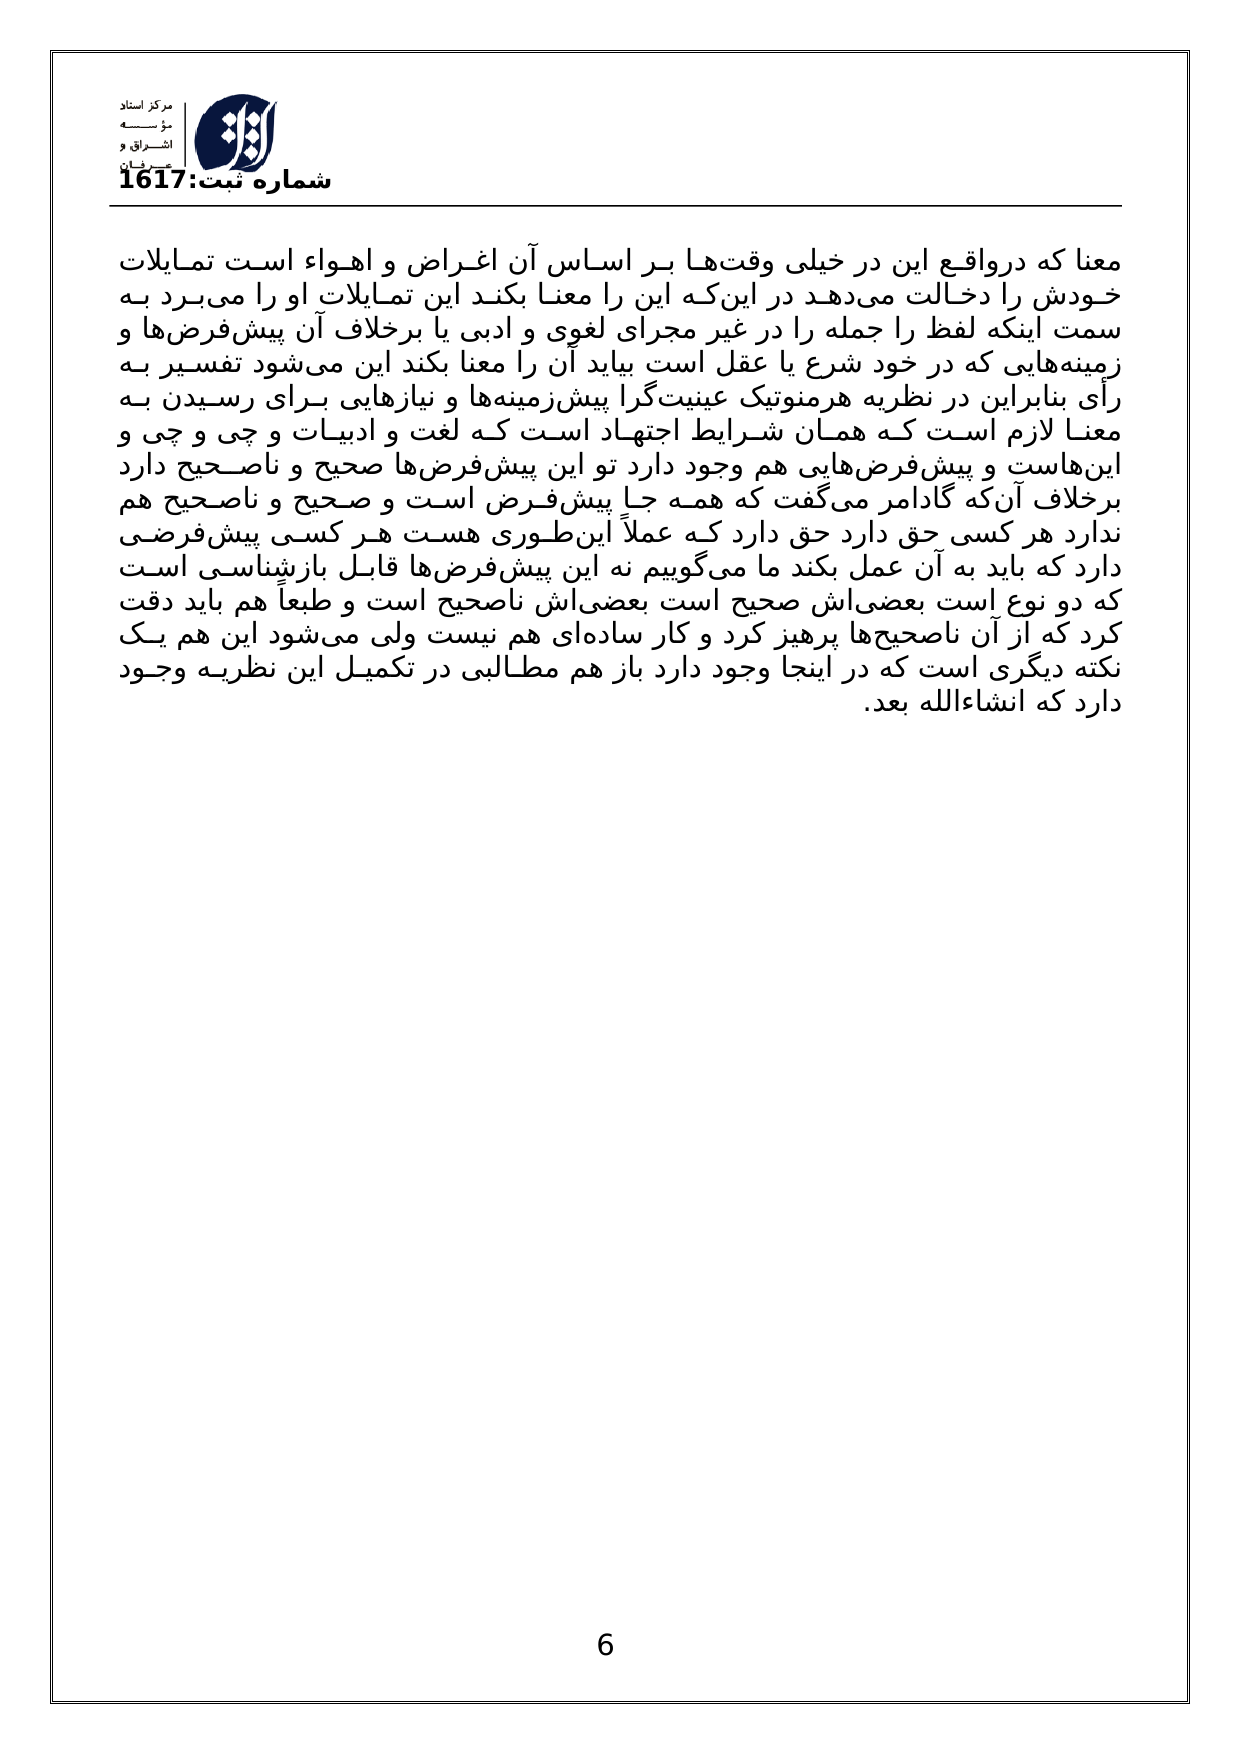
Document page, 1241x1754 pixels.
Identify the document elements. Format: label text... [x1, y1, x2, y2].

picture [112, 87, 279, 176]
